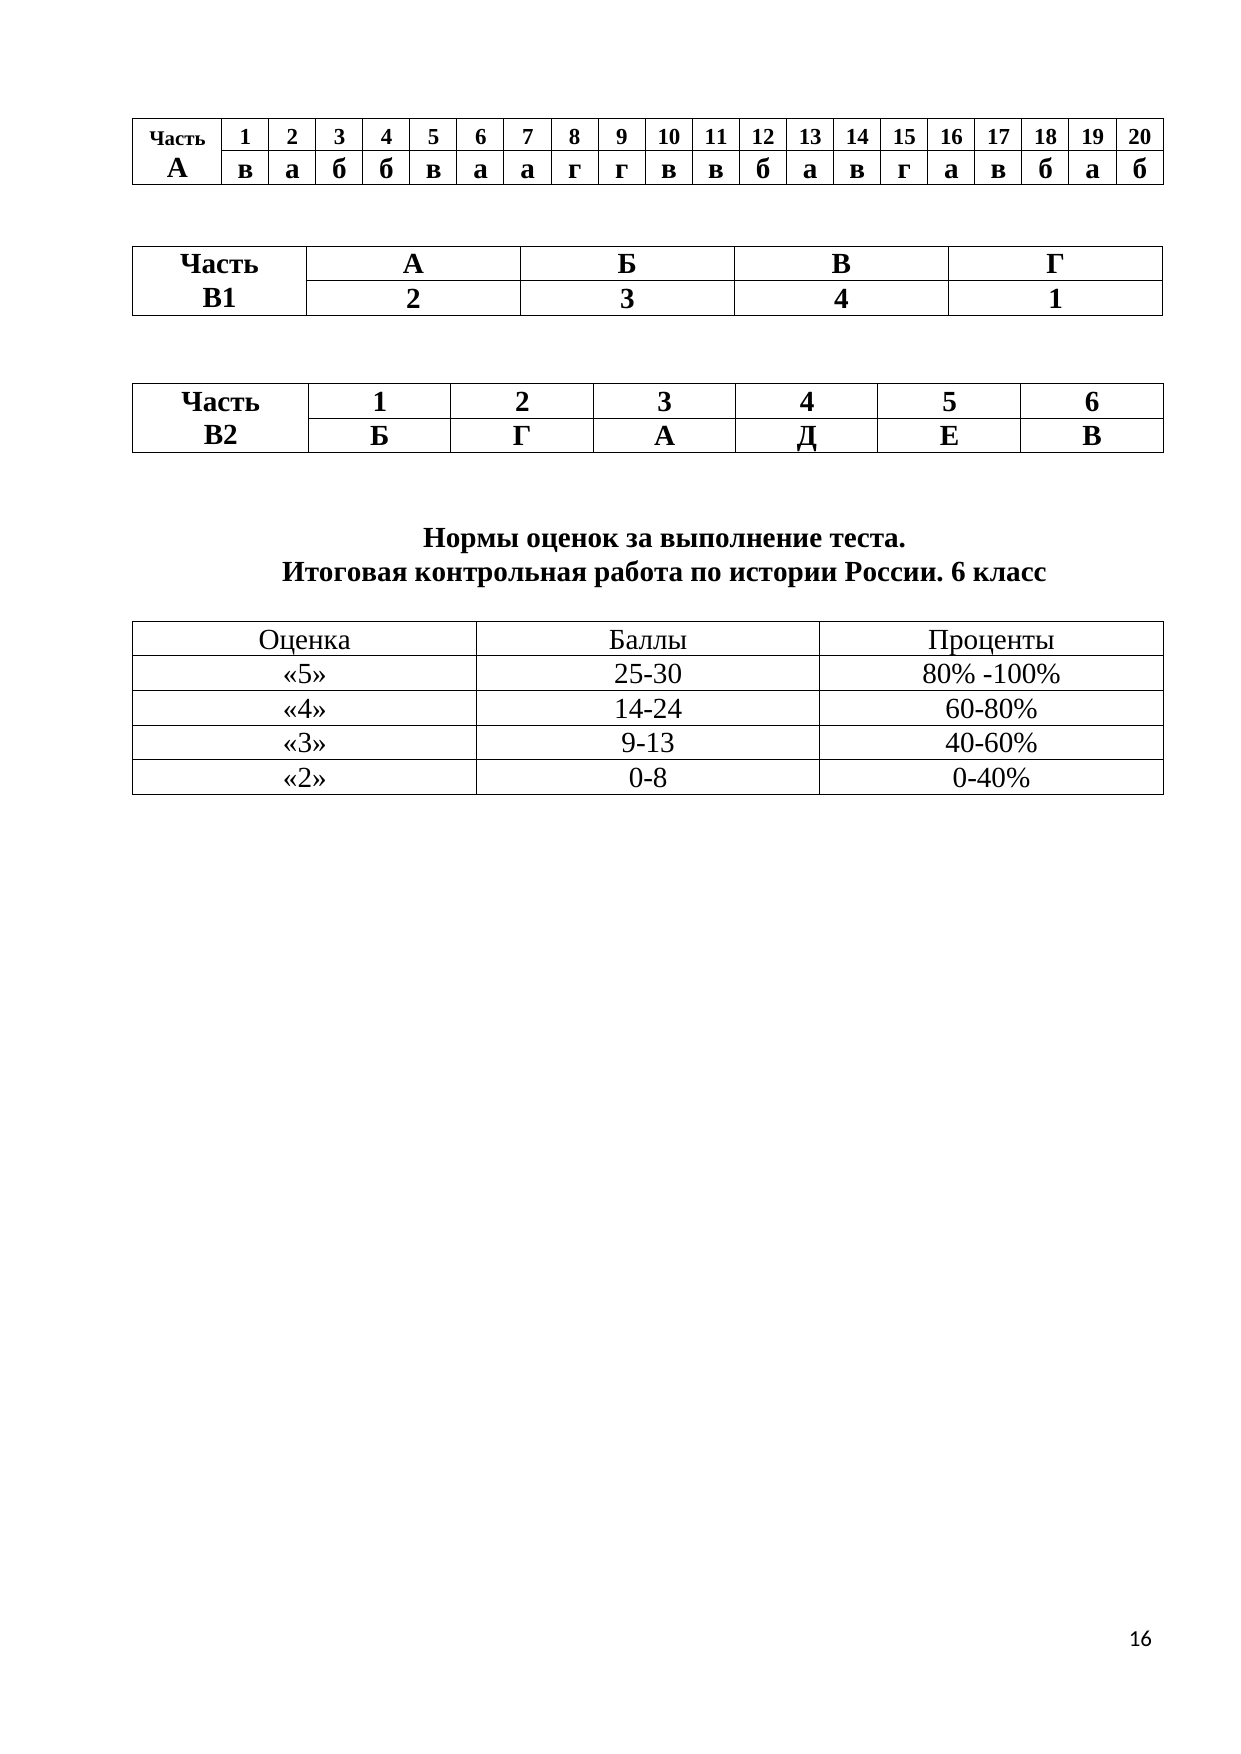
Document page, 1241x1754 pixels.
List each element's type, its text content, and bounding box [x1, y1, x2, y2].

table_header Часть А [133, 119, 221, 184]
table_header Оценка [133, 622, 476, 655]
table_header 13 [787, 119, 833, 150]
table_header 1 [222, 119, 268, 150]
table_header 6 [457, 119, 503, 150]
table_header А [307, 247, 520, 280]
text Нормы оценок за выполнение теста. [177, 520, 1152, 554]
table_cell в [646, 151, 692, 184]
table_cell в [693, 151, 739, 184]
table_cell в [834, 151, 880, 184]
table_header 11 [693, 119, 739, 150]
table_header 19 [1069, 119, 1116, 150]
table_cell 4 [735, 281, 948, 315]
table_header 8 [552, 119, 598, 150]
table_cell а [928, 151, 974, 184]
table_header 5 [410, 119, 456, 150]
table_cell 0-8 [477, 760, 819, 794]
table_cell «5» [133, 656, 476, 690]
table_header 6 [1021, 384, 1163, 417]
table_cell 2 [307, 281, 520, 315]
table_header 4 [363, 119, 409, 150]
table_header 1 [309, 384, 450, 417]
table_cell а [269, 151, 315, 184]
table_cell 14-24 [477, 691, 819, 724]
table_cell 9-13 [477, 726, 819, 759]
table_header Проценты [820, 622, 1163, 655]
table_header 20 [1117, 119, 1163, 150]
table_cell «3» [133, 726, 476, 759]
table_header Часть В1 [133, 247, 306, 315]
table_cell в [975, 151, 1021, 184]
table_header 16 [928, 119, 974, 150]
table_header 2 [451, 384, 593, 417]
table_header В [735, 247, 948, 280]
table_cell В [1021, 419, 1163, 452]
table_cell 80% -100% [820, 656, 1163, 690]
table_cell Б [309, 419, 450, 452]
table_header 15 [881, 119, 927, 150]
table_cell 3 [521, 281, 734, 315]
table_cell 60-80% [820, 691, 1163, 724]
table_header 4 [736, 384, 877, 417]
table_cell г [881, 151, 927, 184]
table_cell а [457, 151, 503, 184]
table_cell б [1117, 151, 1163, 184]
text Итоговая контрольная работа по истории России. 6 класс [177, 554, 1152, 587]
table_header 2 [269, 119, 315, 150]
table_cell б [316, 151, 362, 184]
table_header 5 [878, 384, 1020, 417]
table_header 7 [504, 119, 551, 150]
table_header 3 [316, 119, 362, 150]
table_cell Д [736, 419, 877, 452]
table_cell а [787, 151, 833, 184]
table_cell «4» [133, 691, 476, 724]
table_cell 25-30 [477, 656, 819, 690]
table_cell 40-60% [820, 726, 1163, 759]
table_header 18 [1022, 119, 1068, 150]
table_cell А [594, 419, 735, 452]
table_cell в [410, 151, 456, 184]
table_header 3 [594, 384, 735, 417]
table_header Г [949, 247, 1162, 280]
table_cell «2» [133, 760, 476, 794]
table_header Б [521, 247, 734, 280]
table_cell б [1022, 151, 1068, 184]
table_cell 0-40% [820, 760, 1163, 794]
table_cell в [222, 151, 268, 184]
table_header 17 [975, 119, 1021, 150]
table_cell а [504, 151, 551, 184]
table_cell Г [451, 419, 593, 452]
table_header Баллы [477, 622, 819, 655]
table_cell 1 [949, 281, 1162, 315]
table_cell г [552, 151, 598, 184]
table_cell б [363, 151, 409, 184]
table_header 9 [599, 119, 645, 150]
table_header 14 [834, 119, 880, 150]
table_header Часть В2 [133, 384, 308, 452]
table_cell Е [878, 419, 1020, 452]
table_header 12 [740, 119, 786, 150]
table_header 10 [646, 119, 692, 150]
table_cell г [599, 151, 645, 184]
table_cell б [740, 151, 786, 184]
table_cell а [1069, 151, 1116, 184]
